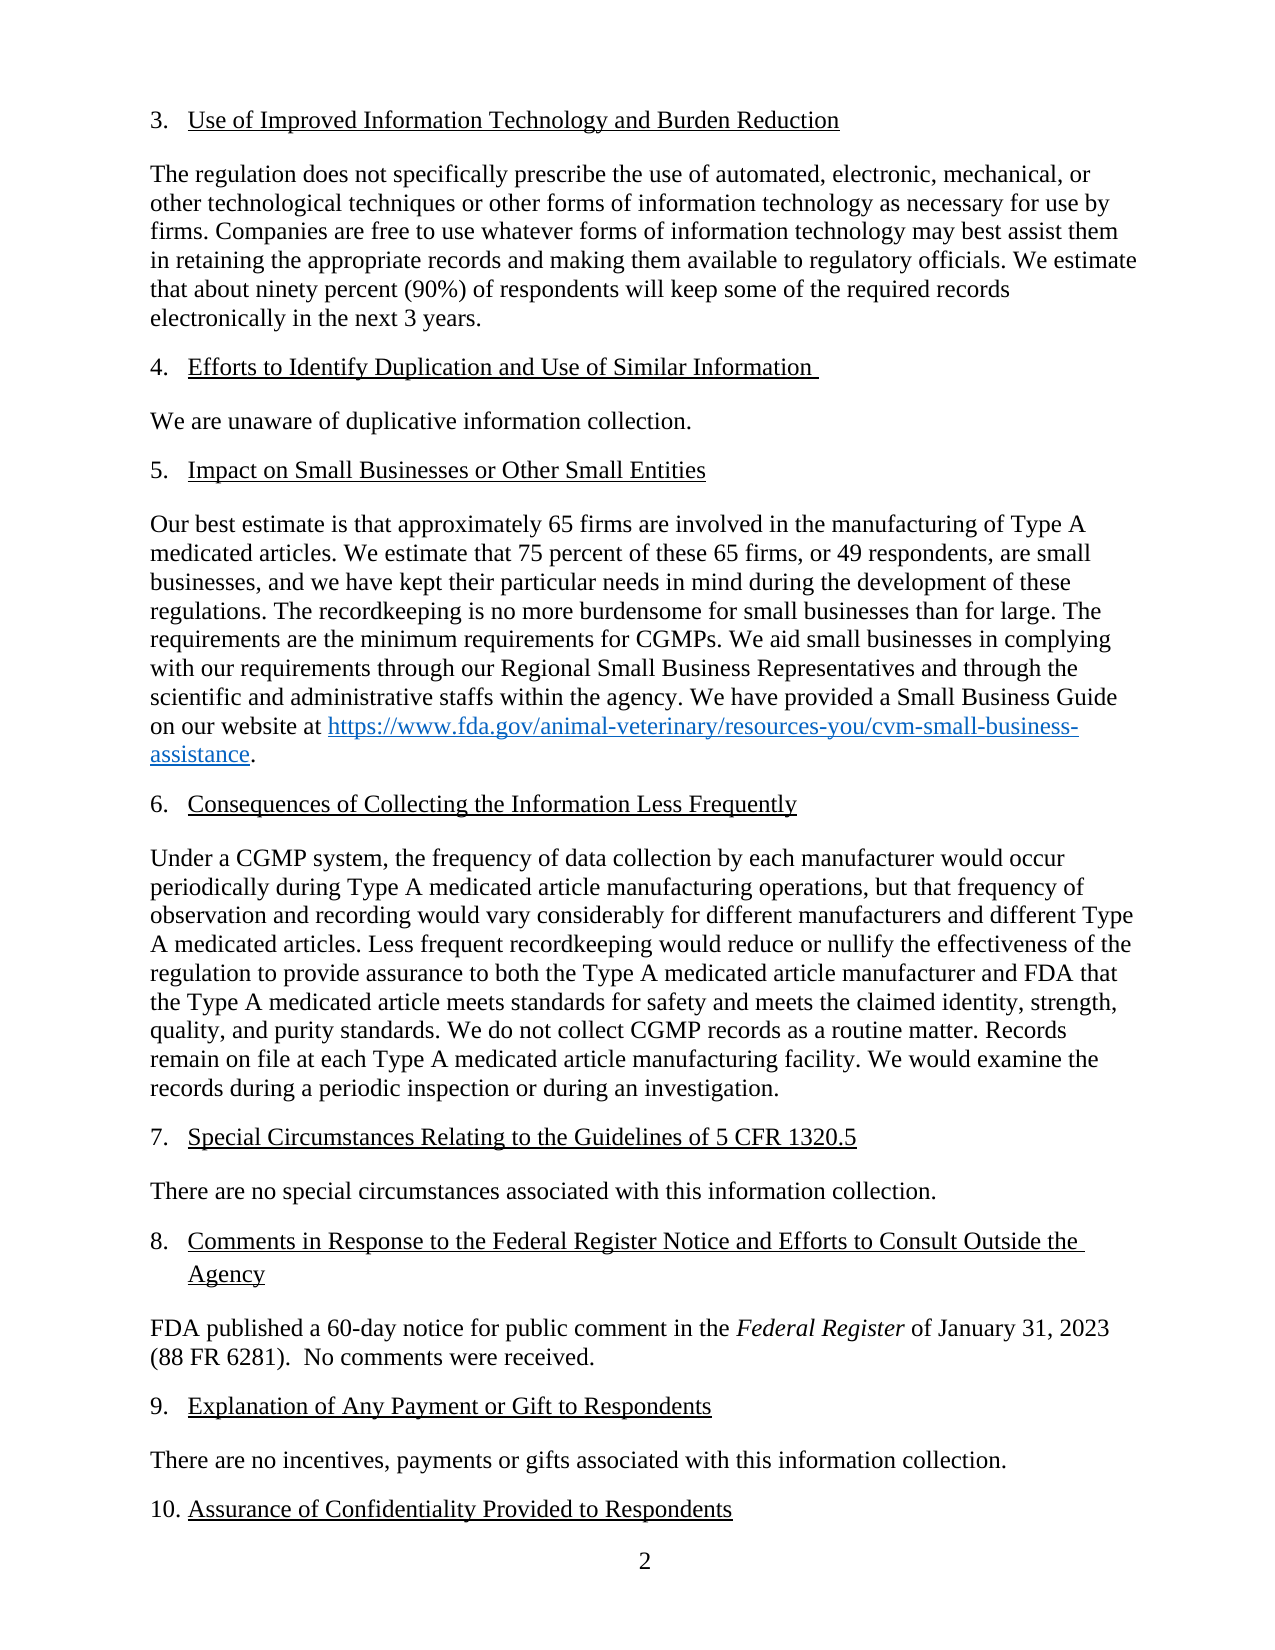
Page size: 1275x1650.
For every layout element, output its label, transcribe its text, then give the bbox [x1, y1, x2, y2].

text We are unaware of duplicative information collection. [150, 406, 1140, 435]
text Our best estimate is that approximately 65 firms are involved in the manufacturing of Type A medicated articles. We estimate that 75 percent of these 65 firms, or 49 respondents, are small businesses, and we have kept their particular needs in mind during the development of these regulations. The recordkeeping is no more burdensome for small businesses than for large. The requirements are the minimum requirements for CGMPs. We aid small businesses in complying with our requirements through our Regional Small Business Representatives and through the scientific and administrative staffs within the agency. We have provided a Small Business Guide on our website at https://www.fda.gov/animal-veterinary/resources-you/cvm-small-business-assistance. [150, 509, 1140, 768]
text Under a CGMP system, the frequency of data collection by each manufacturer would occur periodically during Type A medicated article manufacturing operations, but that frequency of observation and recording would vary considerably for different manufacturers and different Type A medicated articles. Less frequent recordkeeping would reduce or nullify the effectiveness of the regulation to provide assurance to both the Type A medicated article manufacturer and FDA that the Type A medicated article meets standards for safety and meets the claimed identity, strength, quality, and purity standards. We do not collect CGMP records as a routine matter. Records remain on file at each Type A medicated article manufacturing facility. We would examine the records during a periodic inspection or during an investigation. [150, 843, 1140, 1102]
list Explanation of Any Payment or Gift to Respondents [150, 1391, 1140, 1420]
text FDA published a 60-day notice for public comment in the Federal Register of January 31, 2023 (88 FR 6281). No comments were received. [150, 1313, 1140, 1370]
list Consequences of Collecting the Information Less Frequently [150, 789, 1140, 818]
list Comments in Response to the Federal Register Notice and Efforts to Consult Outside the Agency [150, 1226, 1140, 1288]
list Assurance of Confidentiality Provided to Respondents [150, 1494, 1140, 1523]
list Impact on Small Businesses or Other Small Entities [150, 456, 1140, 484]
list Efforts to Identify Duplication and Use of Similar Information [150, 352, 1140, 381]
text There are no incentives, payments or gifts associated with this information collection. [150, 1445, 1140, 1474]
list Use of Improved Information Technology and Burden Reduction [150, 105, 1140, 134]
list Special Circumstances Relating to the Guidelines of 5 CFR 1320.5 [150, 1122, 1140, 1151]
text There are no special circumstances associated with this information collection. [150, 1176, 1140, 1205]
text The regulation does not specifically prescribe the use of automated, electronic, mechanical, or other technological techniques or other forms of information technology as necessary for use by firms. Companies are free to use whatever forms of information technology may best assist them in retaining the appropriate records and making them available to regulatory officials. We estimate that about ninety percent (90%) of respondents will keep some of the required records electronically in the next 3 years. [150, 159, 1140, 331]
